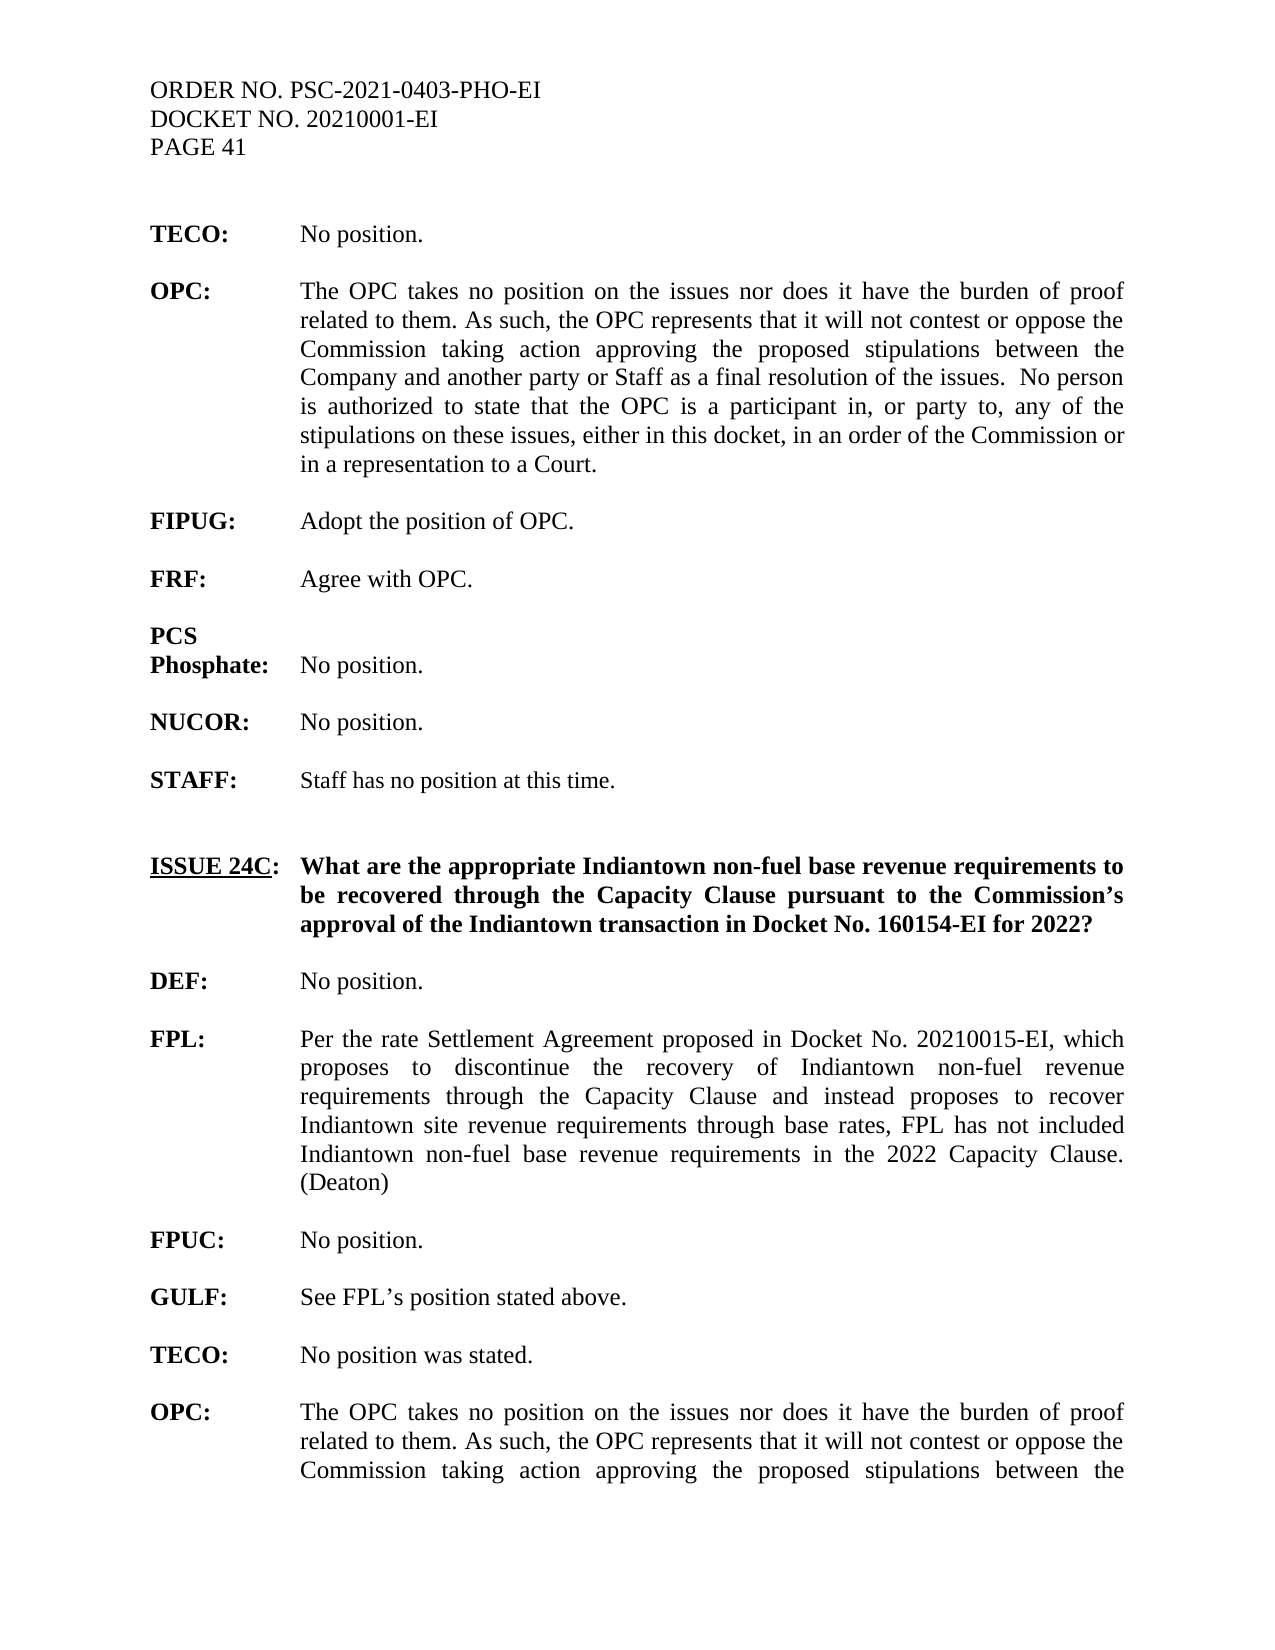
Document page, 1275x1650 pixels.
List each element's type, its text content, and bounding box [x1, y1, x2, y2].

text STAFF: Staff has no position at this time. [150, 765, 1125, 794]
text PCS [150, 621, 1125, 650]
text DEF: No position. [150, 966, 1125, 995]
text FPUC: No position. [150, 1225, 1125, 1254]
text GULF: See FPL’s position stated above. [150, 1282, 1125, 1311]
text NUCOR: No position. [150, 707, 1125, 736]
text FPL: Per the rate Settlement Agreement proposed in Docket No. 20210015-EI, which proposes to discontinue the recovery of Indiantown non-fuel revenue requirements through the Capacity Clause and instead proposes to recover Indiantown site revenue requirements through base rates, FPL has not included Indiantown non-fuel base revenue requirements in the 2022 Capacity Clause. (Deaton) [150, 1024, 1125, 1196]
text Phosphate: No position. [150, 650, 1125, 679]
text TECO: No position. [150, 219, 1125, 247]
text ISSUE 24C: What are the appropriate Indiantown non-fuel base revenue requirements to be recovered through the Capacity Clause pursuant to the Commission’s approval of the Indiantown transaction in Docket No. 160154-EI for 2022? [150, 851, 1125, 937]
text FRF: Agree with OPC. [150, 564, 1125, 592]
text FIPUG: Adopt the position of OPC. [150, 506, 1125, 535]
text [150, 1397, 1125, 1484]
text TECO: No position was stated. [150, 1340, 1125, 1369]
